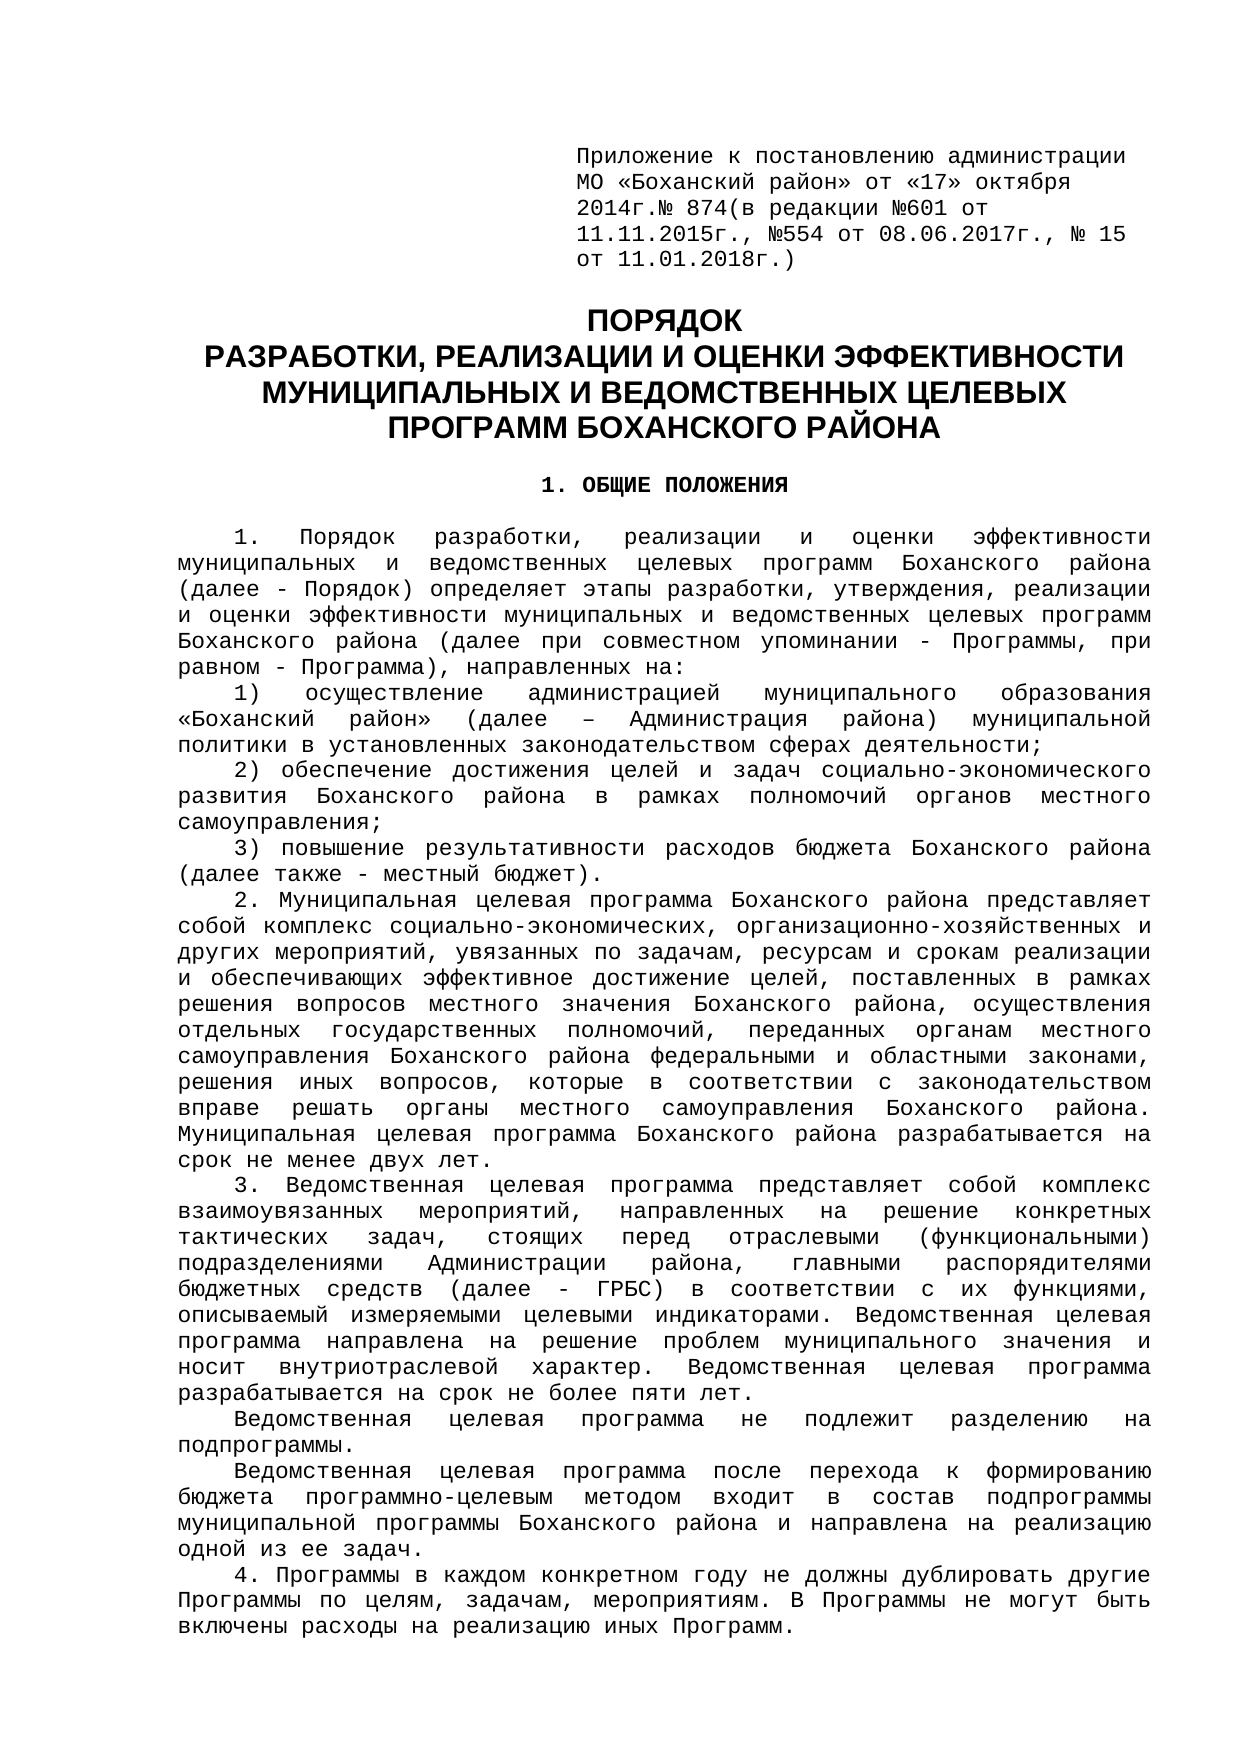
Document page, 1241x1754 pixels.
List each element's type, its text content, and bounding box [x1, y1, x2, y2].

text 1. ОБЩИЕ ПОЛОЖЕНИЯ [177, 473, 1152, 499]
text Ведомственная целевая программа не подлежит разделению на подпрограммы. [177, 1407, 1152, 1459]
text 1) осуществление администрацией муниципального образования «Боханский район» (далее – Администрация района) муниципальной политики в установленных законодательством сферах деятельности; [177, 681, 1152, 759]
text 2) обеспечение достижения целей и задач социально-экономического развития Боханского района в рамках полномочий органов местного самоуправления; [177, 759, 1152, 837]
text 2. Муниципальная целевая программа Боханского района представляет собой комплекс социально-экономических, организационно-хозяйственных и других мероприятий, увязанных по задачам, ресурсам и срокам реализации и обеспечивающих эффективное достижение целей, поставленных в рамках решения вопросов местного значения Боханского района, осуществления отдельных государственных полномочий, переданных органам местного самоуправления Боханского района федеральными и областными законами, решения иных вопросов, которые в соответствии с законодательством вправе решать органы местного самоуправления Боханского района. Муниципальная целевая программа Боханского района разрабатывается на срок не менее двух лет. [177, 888, 1152, 1174]
text РАЗРАБОТКИ, РЕАЛИЗАЦИИ И ОЦЕНКИ ЭФФЕКТИВНОСТИ МУНИЦИПАЛЬНЫХ И ВЕДОМСТВЕННЫХ ЦЕЛЕВЫХ ПРОГРАММ БОХАНСКОГО РАЙОНА [177, 338, 1152, 446]
text 3) повышение результативности расходов бюджета Боханского района (далее также - местный бюджет). [177, 837, 1152, 888]
text 3. Ведомственная целевая программа представляет собой комплекс взаимоувязанных мероприятий, направленных на решение конкретных тактических задач, стоящих перед отраслевыми (функциональными) подразделениями Администрации района, главными распорядителями бюджетных средств (далее - ГРБС) в соответствии с их функциями, описываемый измеряемыми целевыми индикаторами. Ведомственная целевая программа направлена на решение проблем муниципального значения и носит внутриотраслевой характер. Ведомственная целевая программа разрабатывается на срок не более пяти лет. [177, 1174, 1152, 1407]
text ПОРЯДОК [177, 302, 1152, 338]
text Ведомственная целевая программа после перехода к формированию бюджета программно-целевым методом входит в состав подпрограммы муниципальной программы Боханского района и направлена на реализацию одной из ее задач. [177, 1459, 1152, 1563]
text 1. Порядок разработки, реализации и оценки эффективности муниципальных и ведомственных целевых программ Боханского района (далее - Порядок) определяет этапы разработки, утверждения, реализации и оценки эффективности муниципальных и ведомственных целевых программ Боханского района (далее при совместном упоминании - Программы, при равном - Программа), направленных на: [177, 525, 1152, 681]
text Приложение к постановлению администрации МО «Боханский район» от «17» октября 2014г.№ 874(в редакции №601 от 11.11.2015г., №554 от 08.06.2017г., № 15 от 11.01.2018г.) [576, 144, 1152, 274]
text 4. Программы в каждом конкретном году не должны дублировать другие Программы по целям, задачам, мероприятиям. В Программы не могут быть включены расходы на реализацию иных Программ. [177, 1563, 1152, 1641]
